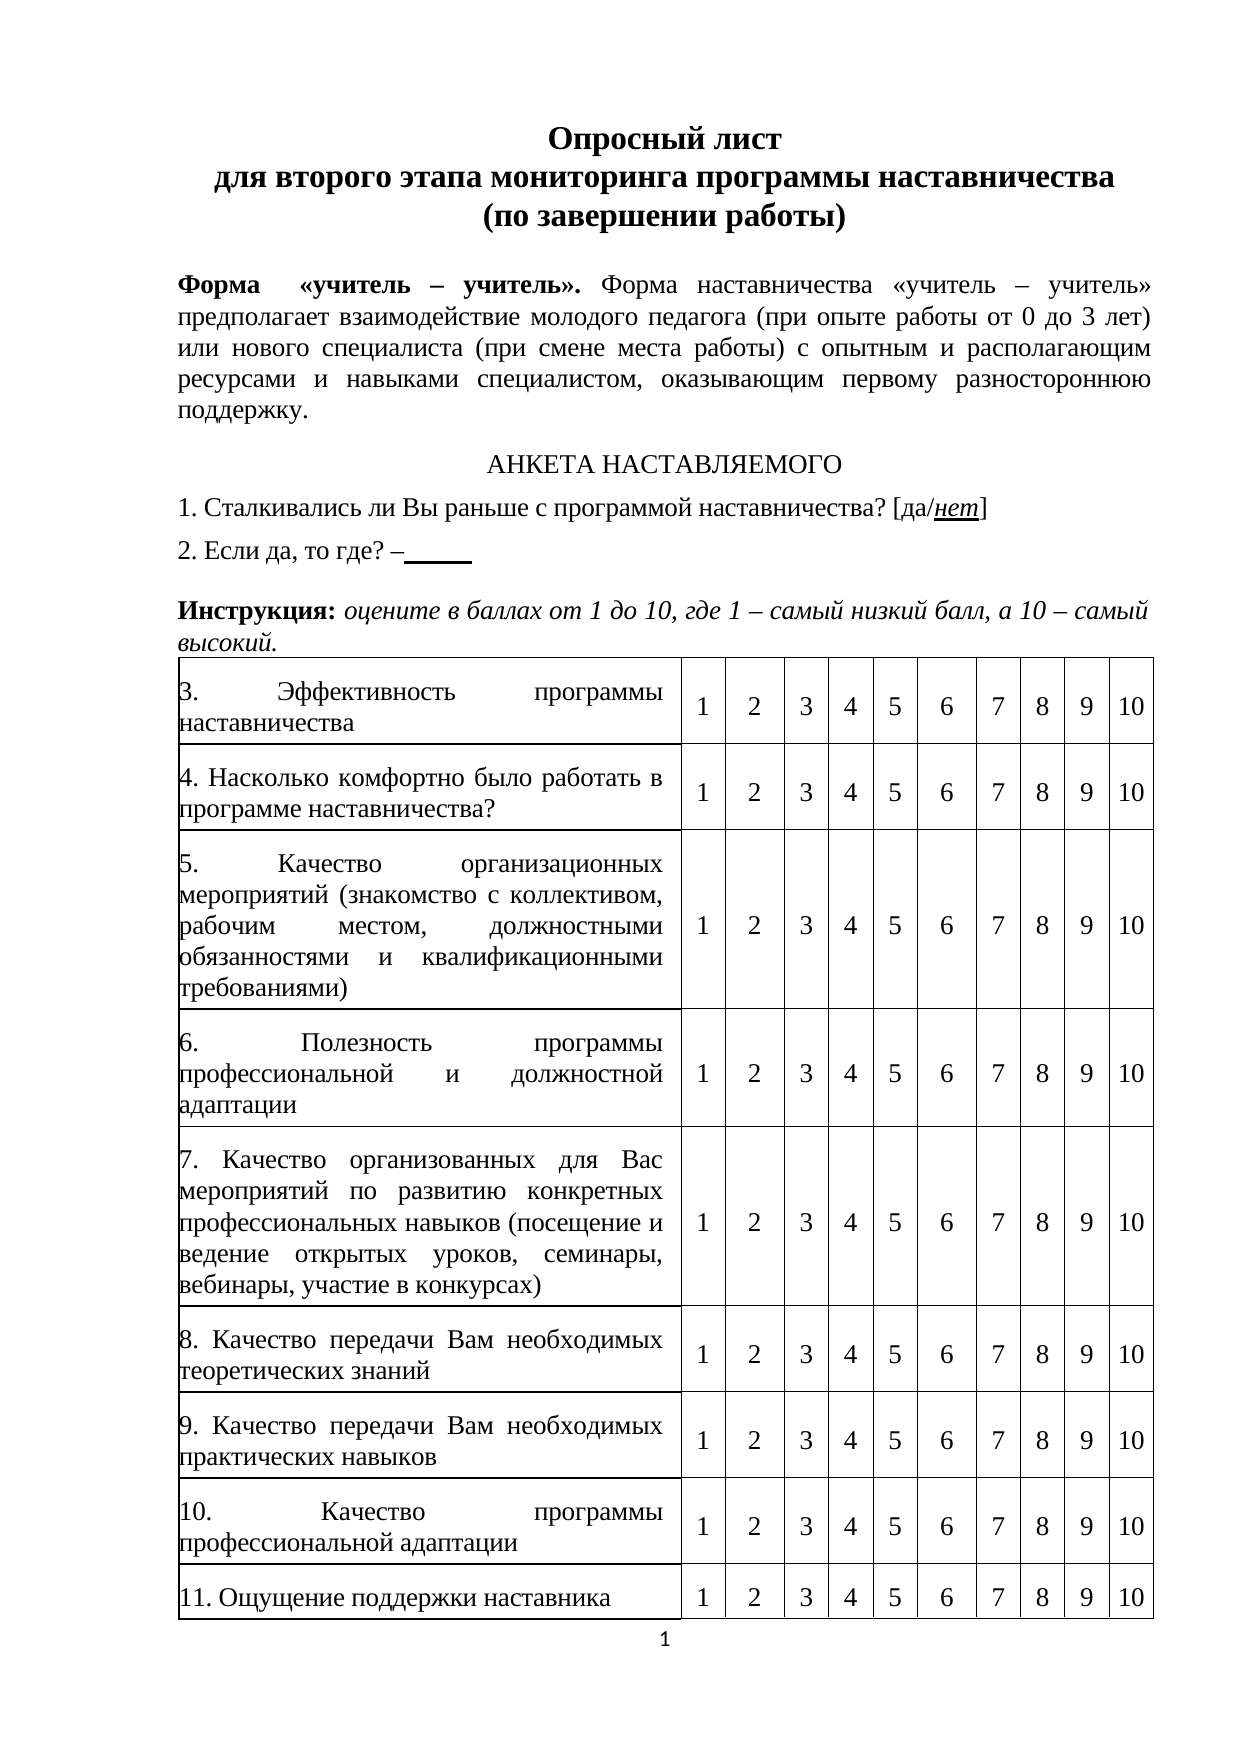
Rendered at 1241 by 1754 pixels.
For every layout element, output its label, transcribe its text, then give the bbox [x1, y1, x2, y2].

table_header 5 [874, 658, 917, 743]
table_cell 4 [829, 1009, 873, 1126]
table_cell 6 [917, 1564, 976, 1618]
table_cell 6 [918, 1392, 976, 1477]
table_cell 1 [682, 1306, 725, 1391]
table_cell 7 [977, 1127, 1020, 1305]
table_cell 2 [726, 1009, 784, 1126]
table_cell 2 [726, 1127, 784, 1305]
table_cell 9 [1065, 830, 1109, 1008]
table_cell 6 [918, 1478, 976, 1563]
table_cell 9 [1065, 1392, 1109, 1477]
table_cell 10. Качество программы профессиональной адаптации [180, 1479, 681, 1563]
table_cell 5 [874, 1392, 917, 1477]
table_cell 5 [874, 1478, 917, 1563]
table_cell 9 [1065, 1009, 1109, 1126]
table_cell 3 [785, 830, 828, 1008]
table_cell 2 [726, 744, 784, 829]
text Форма «учитель – учитель». Форма наставничества «учитель – учитель» предполагает взаимодействие молодого педагога (при опыте работы от 0 до 3 лет) или нового специалиста (при смене места работы) с опытным и располагающим ресурсами и навыками специалистом, оказывающим первому разностороннюю поддержку. [177, 268, 1152, 424]
table_cell 3 [785, 1127, 828, 1305]
table_cell 4 [829, 744, 873, 829]
table_cell 6 [918, 744, 976, 829]
table_cell 6 [918, 1306, 976, 1391]
table_cell 9 [1065, 1127, 1109, 1305]
table_cell 8 [1021, 744, 1064, 829]
table_cell 7 [976, 1564, 1020, 1618]
table_cell 5. Качество организационных мероприятий (знакомство с коллективом, рабочим местом, должностными обязанностями и квалификационными требованиями) [180, 831, 681, 1008]
table_cell 10 [1110, 1009, 1153, 1126]
table_header 2 [726, 658, 784, 743]
table_cell 9 [1065, 1306, 1109, 1391]
table_header 9 [1065, 658, 1109, 743]
table_cell 3 [785, 1306, 828, 1391]
table_cell 3 [785, 1392, 828, 1477]
table_cell 8 [1021, 1392, 1064, 1477]
table_cell 1 [682, 1564, 725, 1618]
table_cell 7 [977, 830, 1020, 1008]
table_cell 4 [829, 1392, 873, 1477]
table_cell 10 [1110, 1392, 1153, 1477]
table_cell 9. Качество передачи Вам необходимых практических навыков [180, 1393, 681, 1477]
table_cell 7. Качество организованных для Вас мероприятий по развитию конкретных профессиональных навыков (посещение и ведение открытых уроков, семинары, вебинары, участие в конкурсах) [180, 1127, 681, 1305]
table_cell 4 [829, 830, 873, 1008]
table_cell 2 [725, 1564, 784, 1618]
table_cell 10 [1110, 744, 1153, 829]
table_cell 8 [1021, 830, 1064, 1008]
table_cell 8 [1020, 1564, 1064, 1618]
table_cell 10 [1110, 1127, 1153, 1305]
table_header 4 [829, 658, 873, 743]
table_cell 3 [785, 1009, 828, 1126]
table_cell 4 [829, 1306, 873, 1391]
table_cell 5 [874, 744, 917, 829]
table_cell 4 [829, 1478, 873, 1563]
table_header 3. Эффективность программы наставничества [180, 658, 681, 743]
table_cell 7 [977, 1306, 1020, 1391]
table_cell 1 [682, 1009, 725, 1126]
table_cell 3 [785, 744, 828, 829]
table_cell 4. Насколько комфортно было работать в программе наставничества? [180, 745, 681, 829]
table_cell 6 [918, 1127, 976, 1305]
text Опросный лист для второго этапа мониторинга программы наставничества (по завершении работы) [177, 118, 1152, 233]
table_cell 5 [873, 1564, 917, 1618]
table_cell 8 [1021, 1306, 1064, 1391]
table_cell 2 [726, 830, 784, 1008]
table_cell 3 [785, 1478, 828, 1563]
table_cell 1 [682, 1478, 725, 1563]
table_cell 1 [682, 744, 725, 829]
text Инструкция: оцените в баллах от 1 до 10, где 1 – самый низкий балл, а 10 – самый высокий. [177, 594, 1152, 657]
text 2. Если да, то где? – [177, 534, 1152, 565]
table_cell 8 [1021, 1478, 1064, 1563]
text АНКЕТА НАСТАВЛЯЕМОГО [177, 448, 1152, 479]
table_header 10 [1110, 658, 1153, 743]
table_cell 8. Качество передачи Вам необходимых теоретических знаний [180, 1307, 681, 1391]
table_cell 5 [874, 1127, 917, 1305]
table_cell 7 [977, 1392, 1020, 1477]
table_cell 2 [726, 1392, 784, 1477]
table_header 1 [682, 658, 725, 743]
table_cell 5 [874, 1009, 917, 1126]
table_cell 10 [1110, 1306, 1153, 1391]
table_cell 6. Полезность программы профессиональной и должностной адаптации [180, 1010, 681, 1126]
table_cell 7 [977, 1009, 1020, 1126]
table_cell 9 [1065, 744, 1109, 829]
table_header 8 [1021, 658, 1064, 743]
table_cell 10 [1109, 1564, 1153, 1618]
table_cell 8 [1021, 1127, 1064, 1305]
table_cell 5 [874, 830, 917, 1008]
table_header 3 [785, 658, 828, 743]
table_cell 3 [784, 1564, 828, 1618]
table_cell 9 [1065, 1478, 1109, 1563]
table_cell 5 [874, 1306, 917, 1391]
text 1. Сталкивались ли Вы раньше с программой наставничества? [да/нет] [177, 491, 1152, 522]
table_cell 10 [1110, 1478, 1153, 1563]
table_cell 6 [918, 830, 976, 1008]
table_cell 1 [682, 1392, 725, 1477]
table_cell 7 [977, 1478, 1020, 1563]
table_cell 10 [1110, 830, 1153, 1008]
table_cell 9 [1065, 1564, 1109, 1618]
table_cell 11. Ощущение поддержки наставника [180, 1565, 681, 1618]
table_cell 1 [682, 1127, 725, 1305]
table_header 6 [918, 658, 976, 743]
table_cell 8 [1021, 1009, 1064, 1126]
table_header 7 [977, 658, 1020, 743]
table_cell 2 [726, 1306, 784, 1391]
table_cell 6 [918, 1009, 976, 1126]
table_cell 2 [726, 1478, 784, 1563]
table_cell 1 [682, 830, 725, 1008]
table_cell 4 [829, 1127, 873, 1305]
table_cell 7 [977, 744, 1020, 829]
table_cell 4 [828, 1564, 873, 1618]
